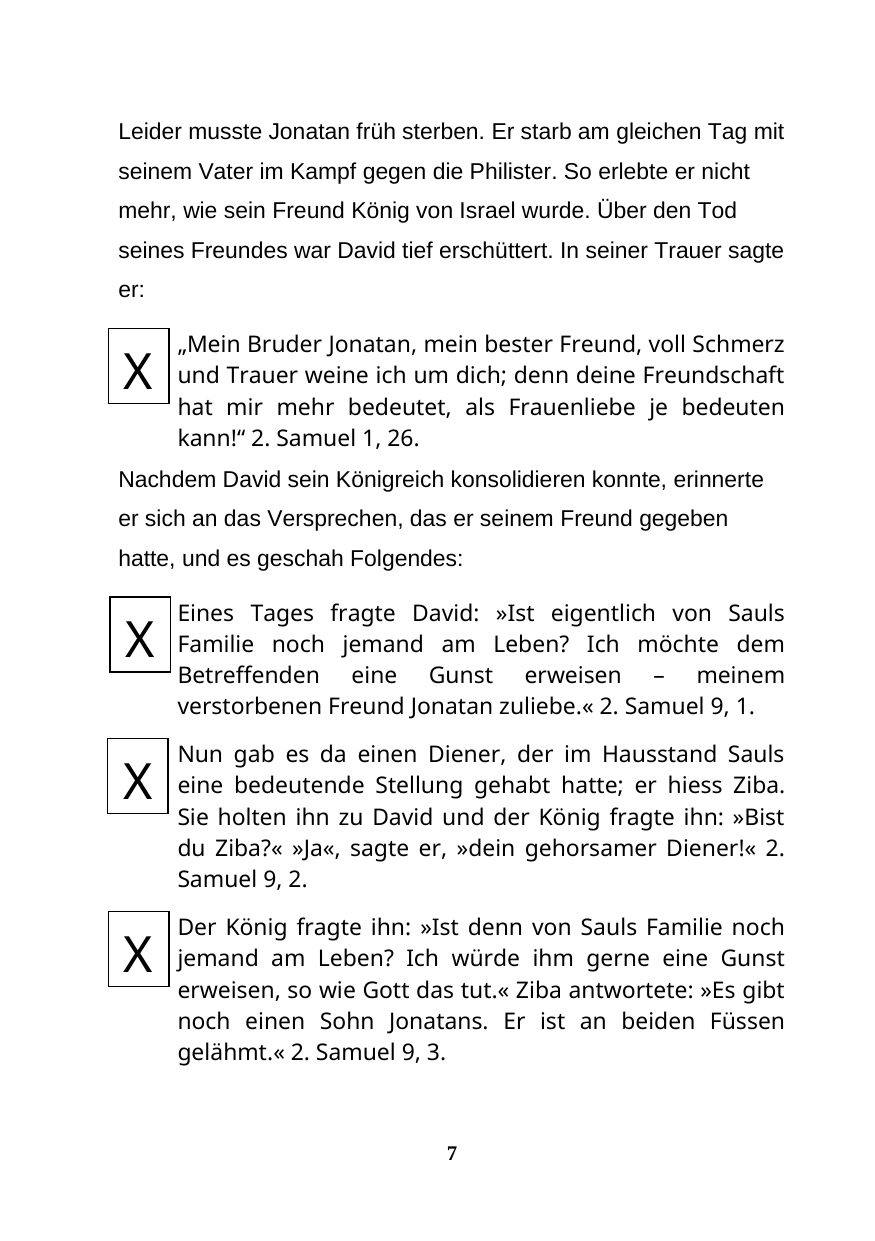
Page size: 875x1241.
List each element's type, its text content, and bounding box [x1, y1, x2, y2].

text Nachdem David sein Königreich konsolidieren konnte, erinnerte er sich an das Versprechen, das er seinem Freund gegeben hatte, und es geschah Folgendes: [118, 466, 785, 571]
text Leider musste Jonatan früh sterben. Er starb am gleichen Tag mit seinem Vater im Kampf gegen die Philister. So erlebte er nicht mehr, wie sein Freund König von Israel wurde. Über den Tod seines Freundes war David tief erschüttert. In seiner Trauer sagte er: [118, 118, 785, 302]
text „Mein Bruder Jonatan, mein bester Freund, voll Schmerz und Trauer weine ich um dich; denn deine Freundschaft hat mir mehr bedeutet, als Frauenliebe je bedeuten kann!“ 2. Samuel 1, 26. [177, 328, 785, 453]
text Nun gab es da einen Diener, der im Hausstand Sauls eine bedeutende Stellung gehabt hatte; er hiess Ziba. Sie holten ihn zu David und der König fragte ihn: »Bist du Ziba?« »Ja«, sagte er, »dein gehorsamer Diener!« 2. Samuel 9, 2. [177, 738, 785, 894]
text Eines Tages fragte David: »Ist eigentlich von Sauls Familie noch jemand am Leben? Ich möchte dem Betreffenden eine Gunst erweisen – meinem verstorbenen Freund Jonatan zuliebe.« 2. Samuel 9, 1. [177, 596, 785, 721]
text Der König fragte ihn: »Ist denn von Sauls Familie noch jemand am Leben? Ich würde ihm gerne eine Gunst erweisen, so wie Gott das tut.« Ziba antwortete: »Es gibt noch einen Sohn Jonatans. Er ist an beiden Füssen gelähmt.« 2. Samuel 9, 3. [177, 911, 785, 1067]
